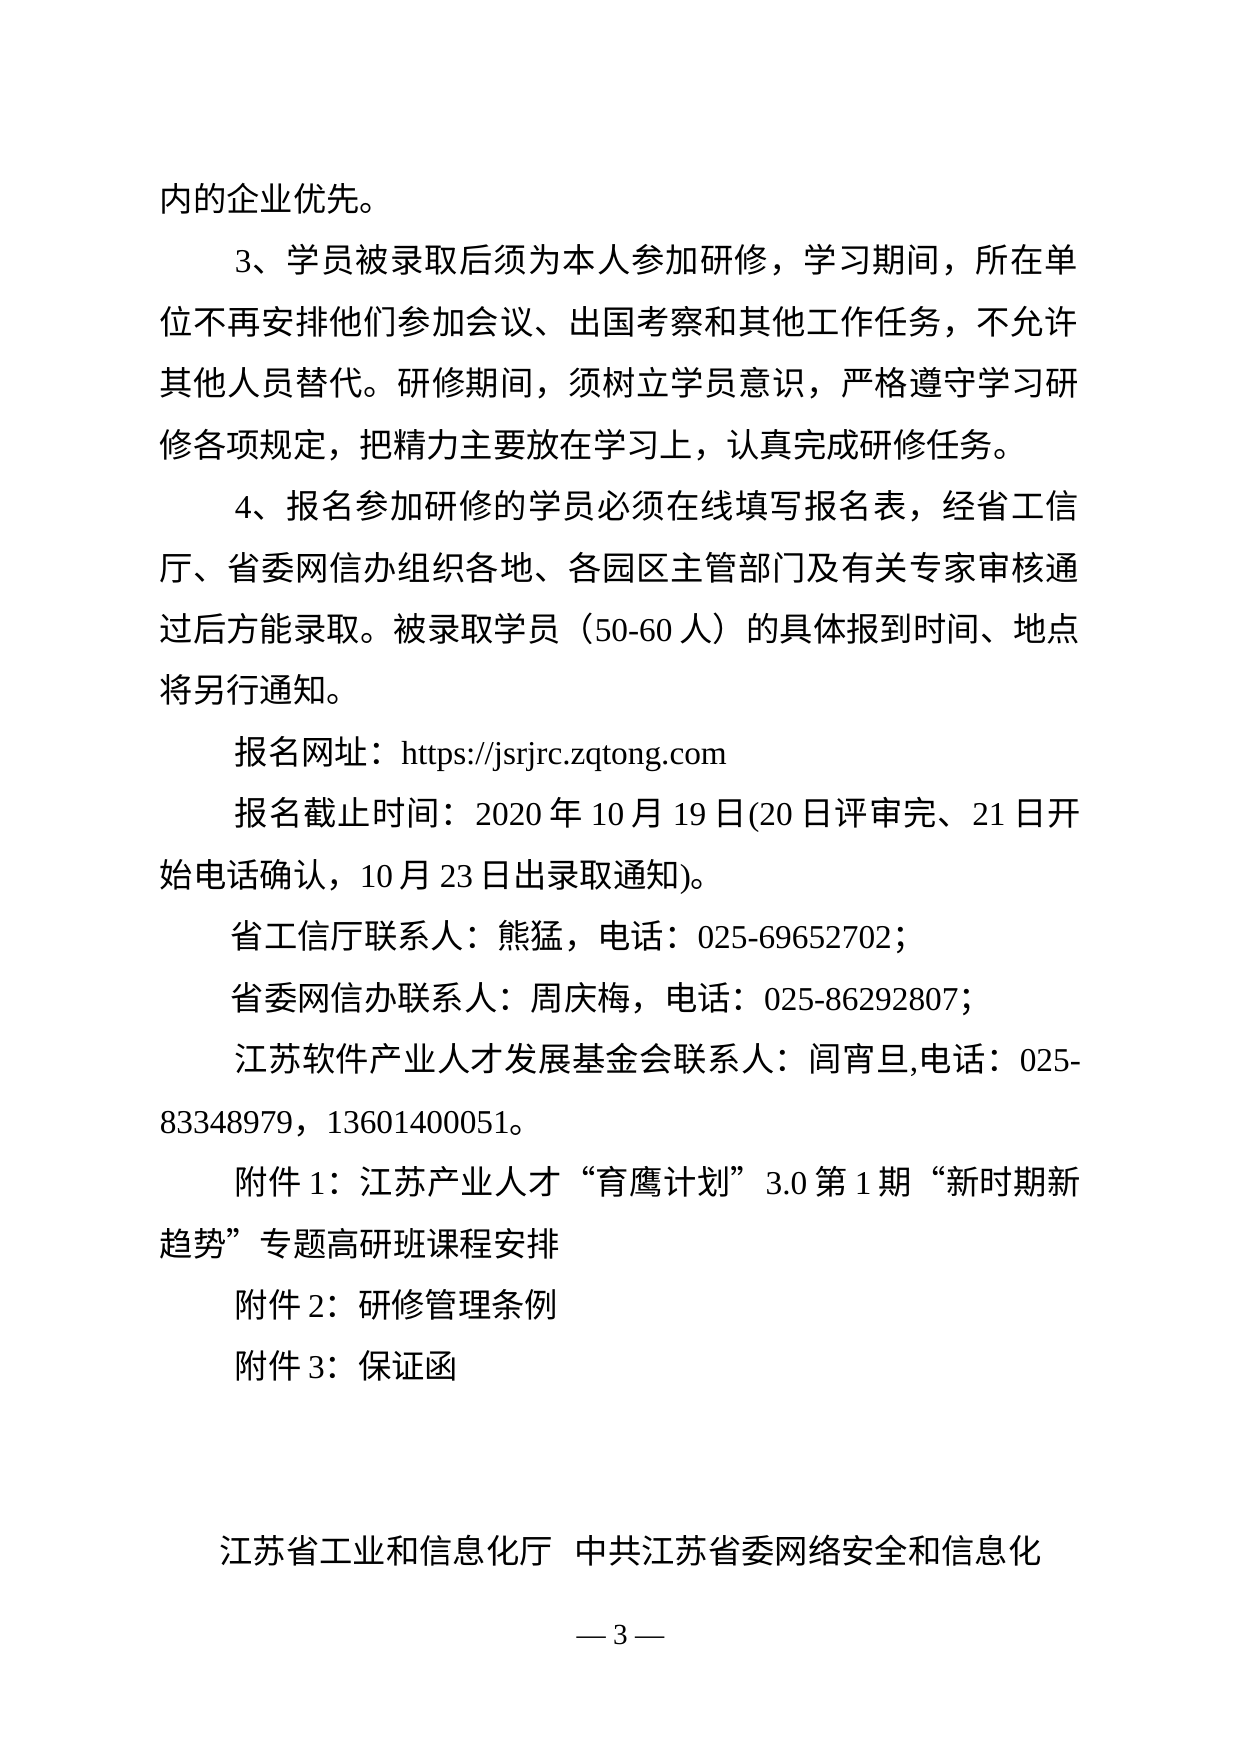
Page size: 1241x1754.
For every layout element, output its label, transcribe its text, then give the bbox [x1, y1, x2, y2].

text 江苏省工业和信息化厅 中共江苏省委网络安全和信息化 [163, 1514, 1081, 1576]
text 附件1：江苏产业人才“育鹰计划”3.0第1期“新时期新趋势”专题高研班课程安排 [159, 1145, 1081, 1268]
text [159, 162, 1081, 223]
text 报名网址：https://jsrjrc.zqtong.com [159, 715, 1081, 777]
text 省工信厅联系人：熊猛，电话：025-69652702； [231, 899, 1081, 961]
text 4、报名参加研修的学员必须在线填写报名表，经省工信厅、省委网信办组织各地、各园区主管部门及有关专家审核通过后方能录取。被录取学员（50-60人）的具体报到时间、地点将另行通知。 [159, 469, 1081, 715]
text 附件2：研修管理条例 [159, 1268, 1081, 1330]
text 江苏软件产业人才发展基金会联系人：闾宵旦,电话：025-83348979，13601400051。 [159, 1022, 1081, 1145]
text 报名截止时间：2020年10月19日(20日评审完、21日开始电话确认，10月23日出录取通知)。 [159, 777, 1081, 899]
text 3、学员被录取后须为本人参加研修，学习期间，所在单位不再安排他们参加会议、出国考察和其他工作任务，不允许其他人员替代。研修期间，须树立学员意识，严格遵守学习研修各项规定，把精力主要放在学习上，认真完成研修任务。 [159, 223, 1081, 469]
text 附件3：保证函 [159, 1330, 1081, 1391]
text 省委网信办联系人：周庆梅，电话：025-86292807； [231, 961, 1081, 1022]
